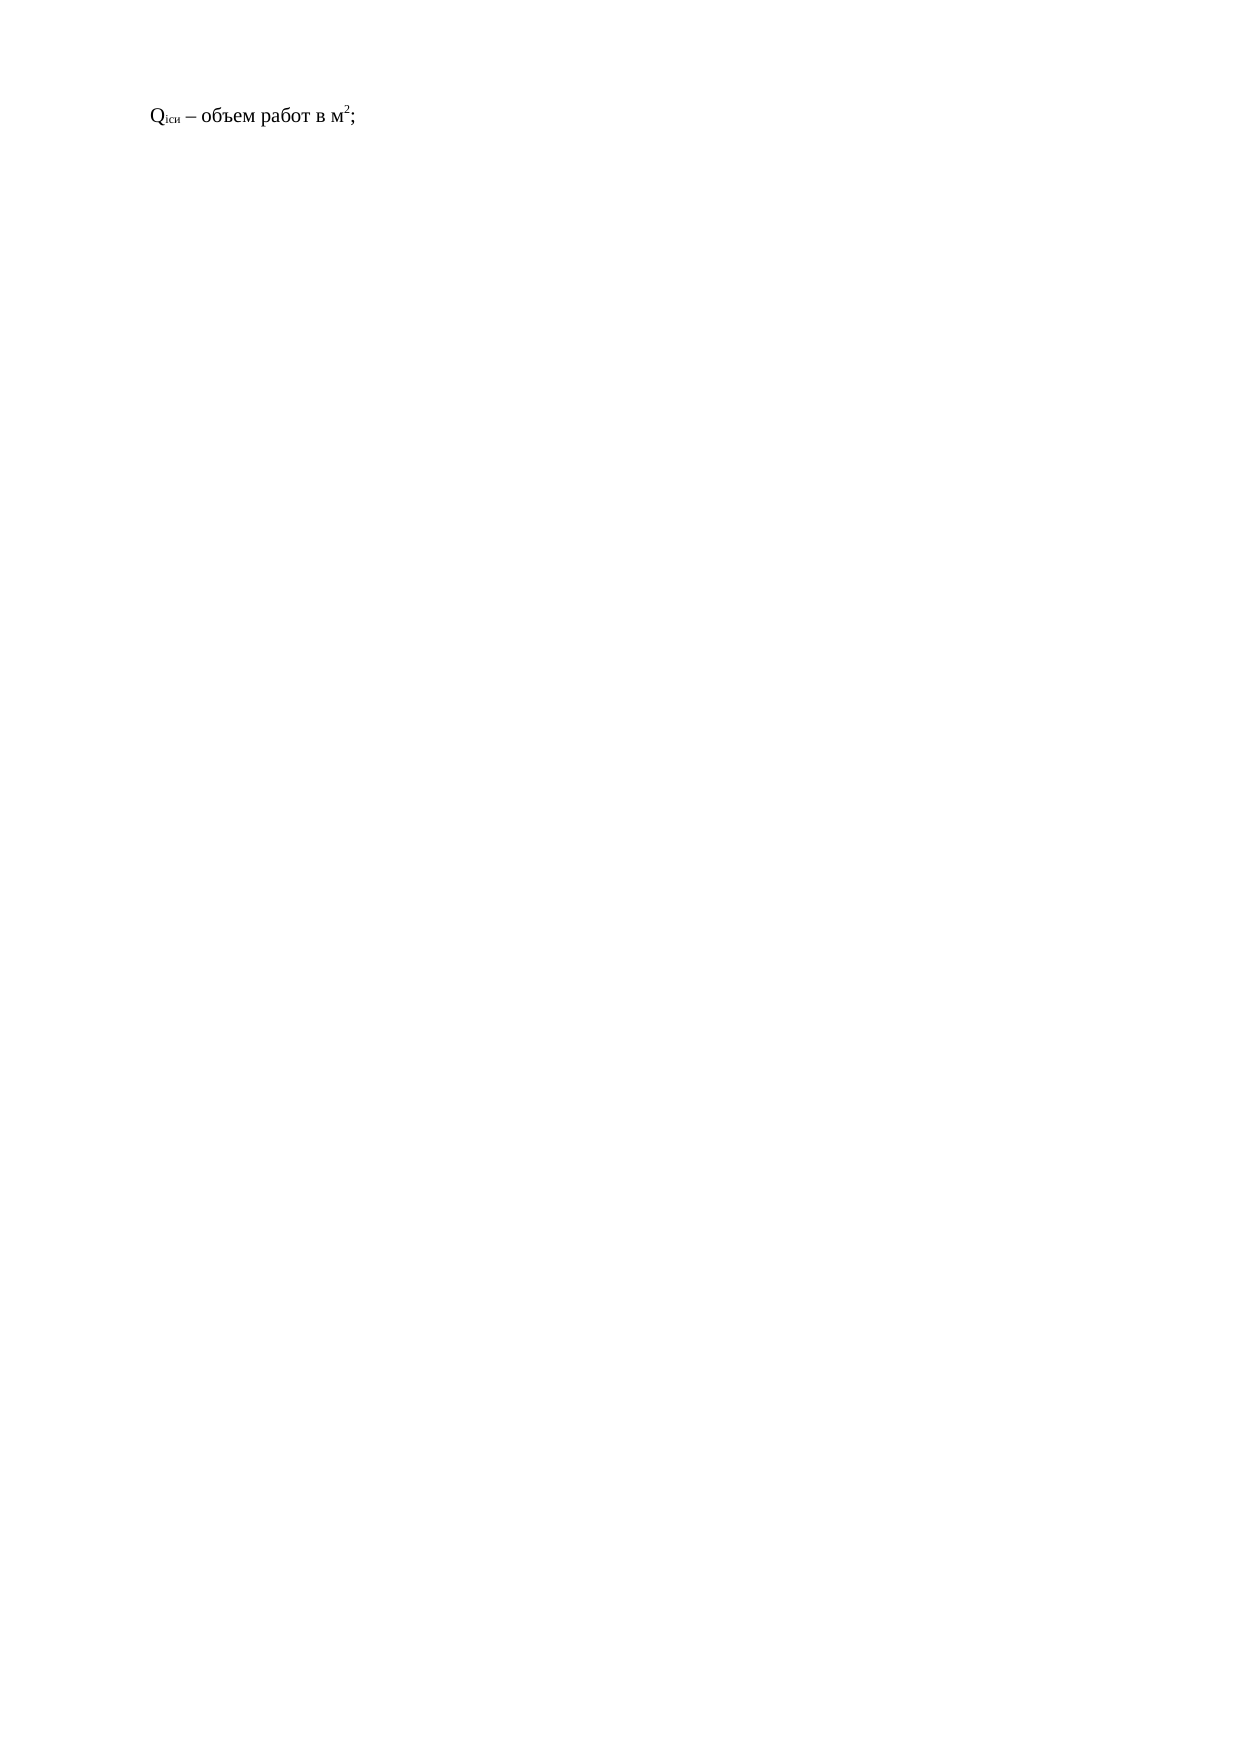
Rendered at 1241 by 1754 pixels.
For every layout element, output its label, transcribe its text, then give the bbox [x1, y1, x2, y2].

text Qiси – объем работ в м2; [75, 103, 1166, 127]
